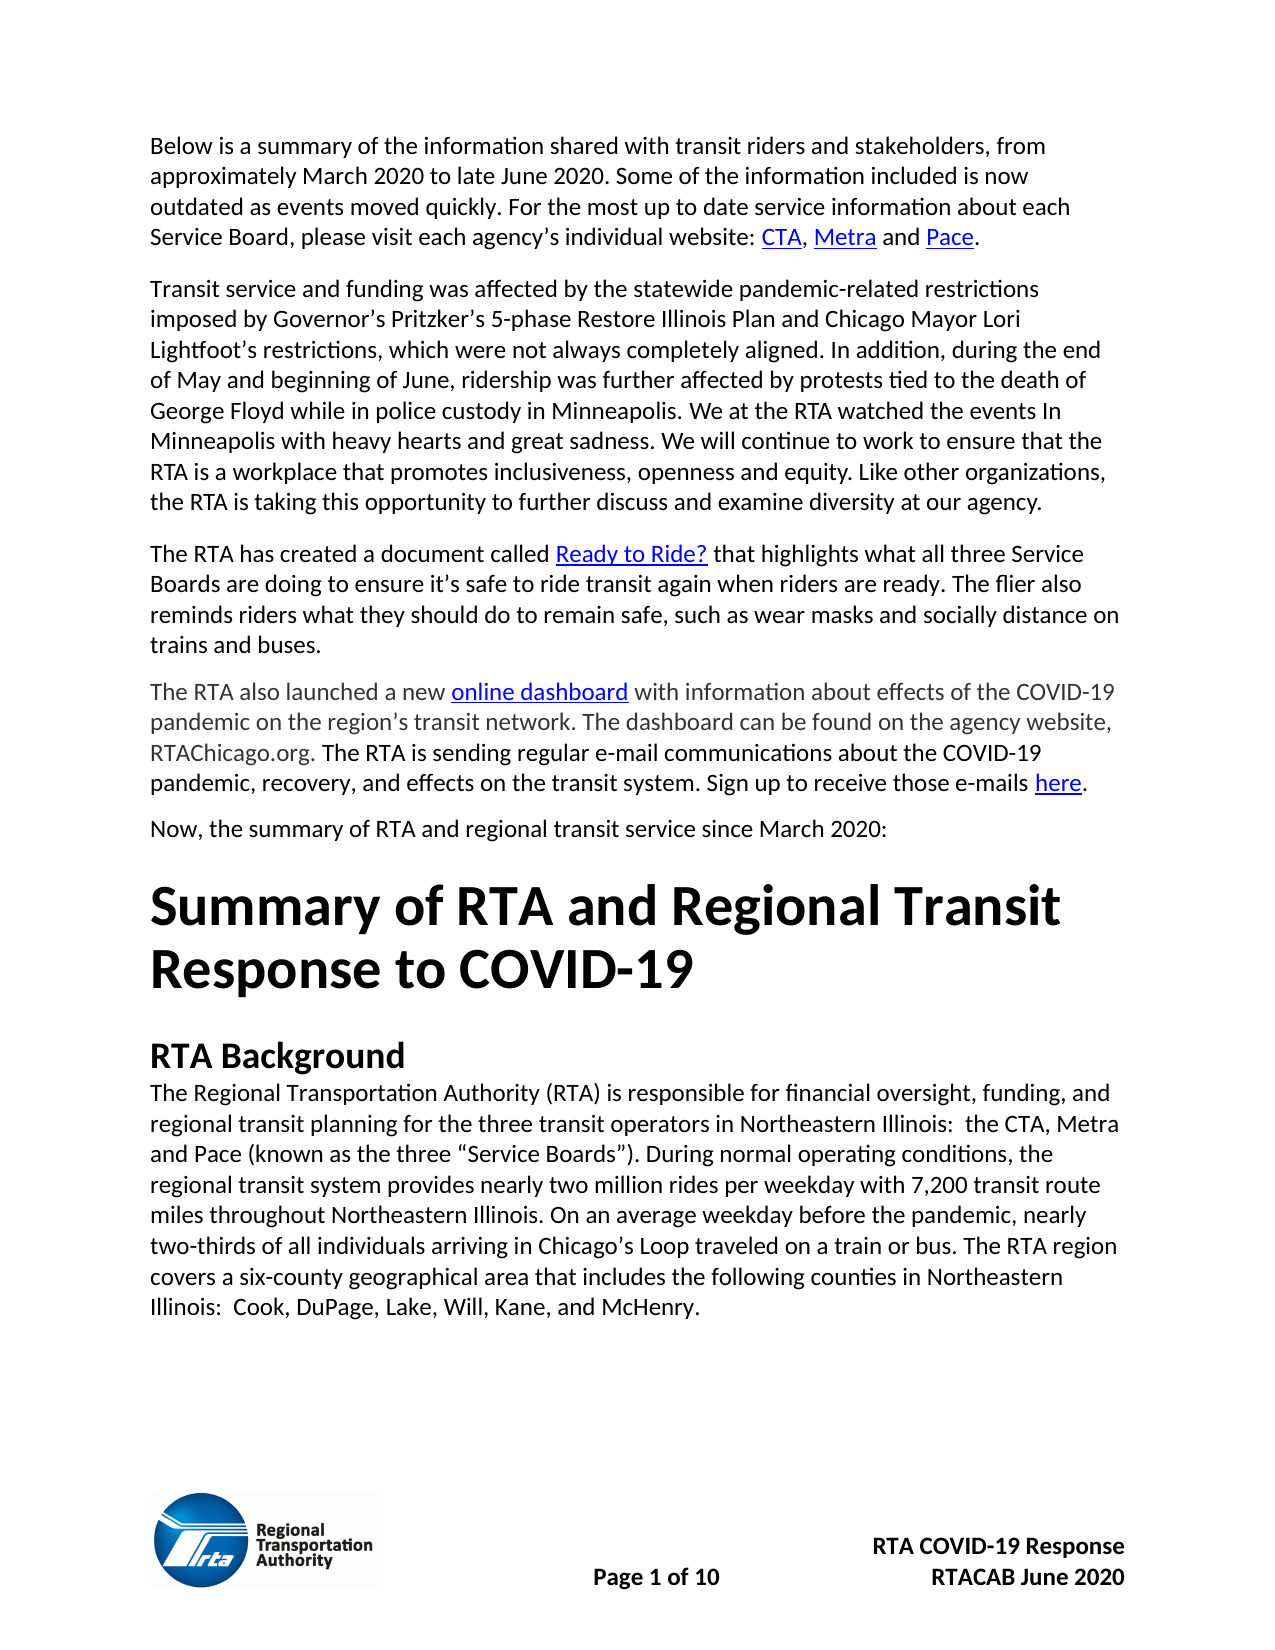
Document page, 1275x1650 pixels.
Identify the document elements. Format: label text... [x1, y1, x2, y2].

text The RTA has created a document called Ready to Ride? that highlights what all three Service Boards are doing to ensure it’s safe to ride transit again when riders are ready. The flier also reminds riders what they should do to remain safe, such as wear masks and socially distance on trains and buses. [150, 538, 1125, 660]
title Transit service and funding was affected by the statewide pandemic-related restrictions imposed by Governor’s Pritzker’s 5-phase Restore Illinois Plan and Chicago Mayor Lori Lightfoot’s restrictions, which were not always completely aligned. In addition, during the end of May and beginning of June, ridership was further affected by protests tied to the death of George Floyd while in police custody in Minneapolis. We at the RTA watched the events In Minneapolis with heavy hearts and great sadness. We will continue to work to ensure that the RTA is a workplace that promotes inclusiveness, openness and equity. Like other organizations, the RTA is taking this opportunity to further discuss and examine diversity at our agency. [150, 273, 1125, 517]
text The RTA also launched a new online dashboard with information about effects of the COVID-19 pandemic on the region’s transit network. The dashboard can be found on the agency website, RTAChicago.org. The RTA is sending regular e-mail communications about the COVID-19 pandemic, recovery, and effects on the transit system. Sign up to receive those e-mails here. [150, 676, 1125, 798]
picture [150, 1490, 380, 1590]
text The Regional Transportation Authority (RTA) is responsible for financial oversight, funding, and regional transit planning for the three transit operators in Northeastern Illinois: the CTA, Metra and Pace (known as the three “Service Boards”). During normal operating conditions, the regional transit system provides nearly two million rides per weekday with 7,200 transit route miles throughout Northeastern Illinois. On an average weekday before the pandemic, nearly two-thirds of all individuals arriving in Chicago’s Loop traveled on a train or bus. The RTA region covers a six-county geographical area that includes the following counties in Northeastern Illinois: Cook, DuPage, Lake, Will, Kane, and McHenry. [150, 1078, 1125, 1322]
title Below is a summary of the information shared with transit riders and stakeholders, from approximately March 2020 to late June 2020. Some of the information included is now outdated as events moved quickly. For the most up to date service information about each Service Board, please visit each agency’s individual website: CTA, Metra and Pace. [150, 130, 1125, 252]
subtitle RTA Background [150, 1032, 1125, 1078]
text Now, the summary of RTA and regional transit service since March 2020: [150, 813, 1125, 844]
title Summary of RTA and Regional Transit Response to COVID-19 [150, 874, 1125, 1003]
